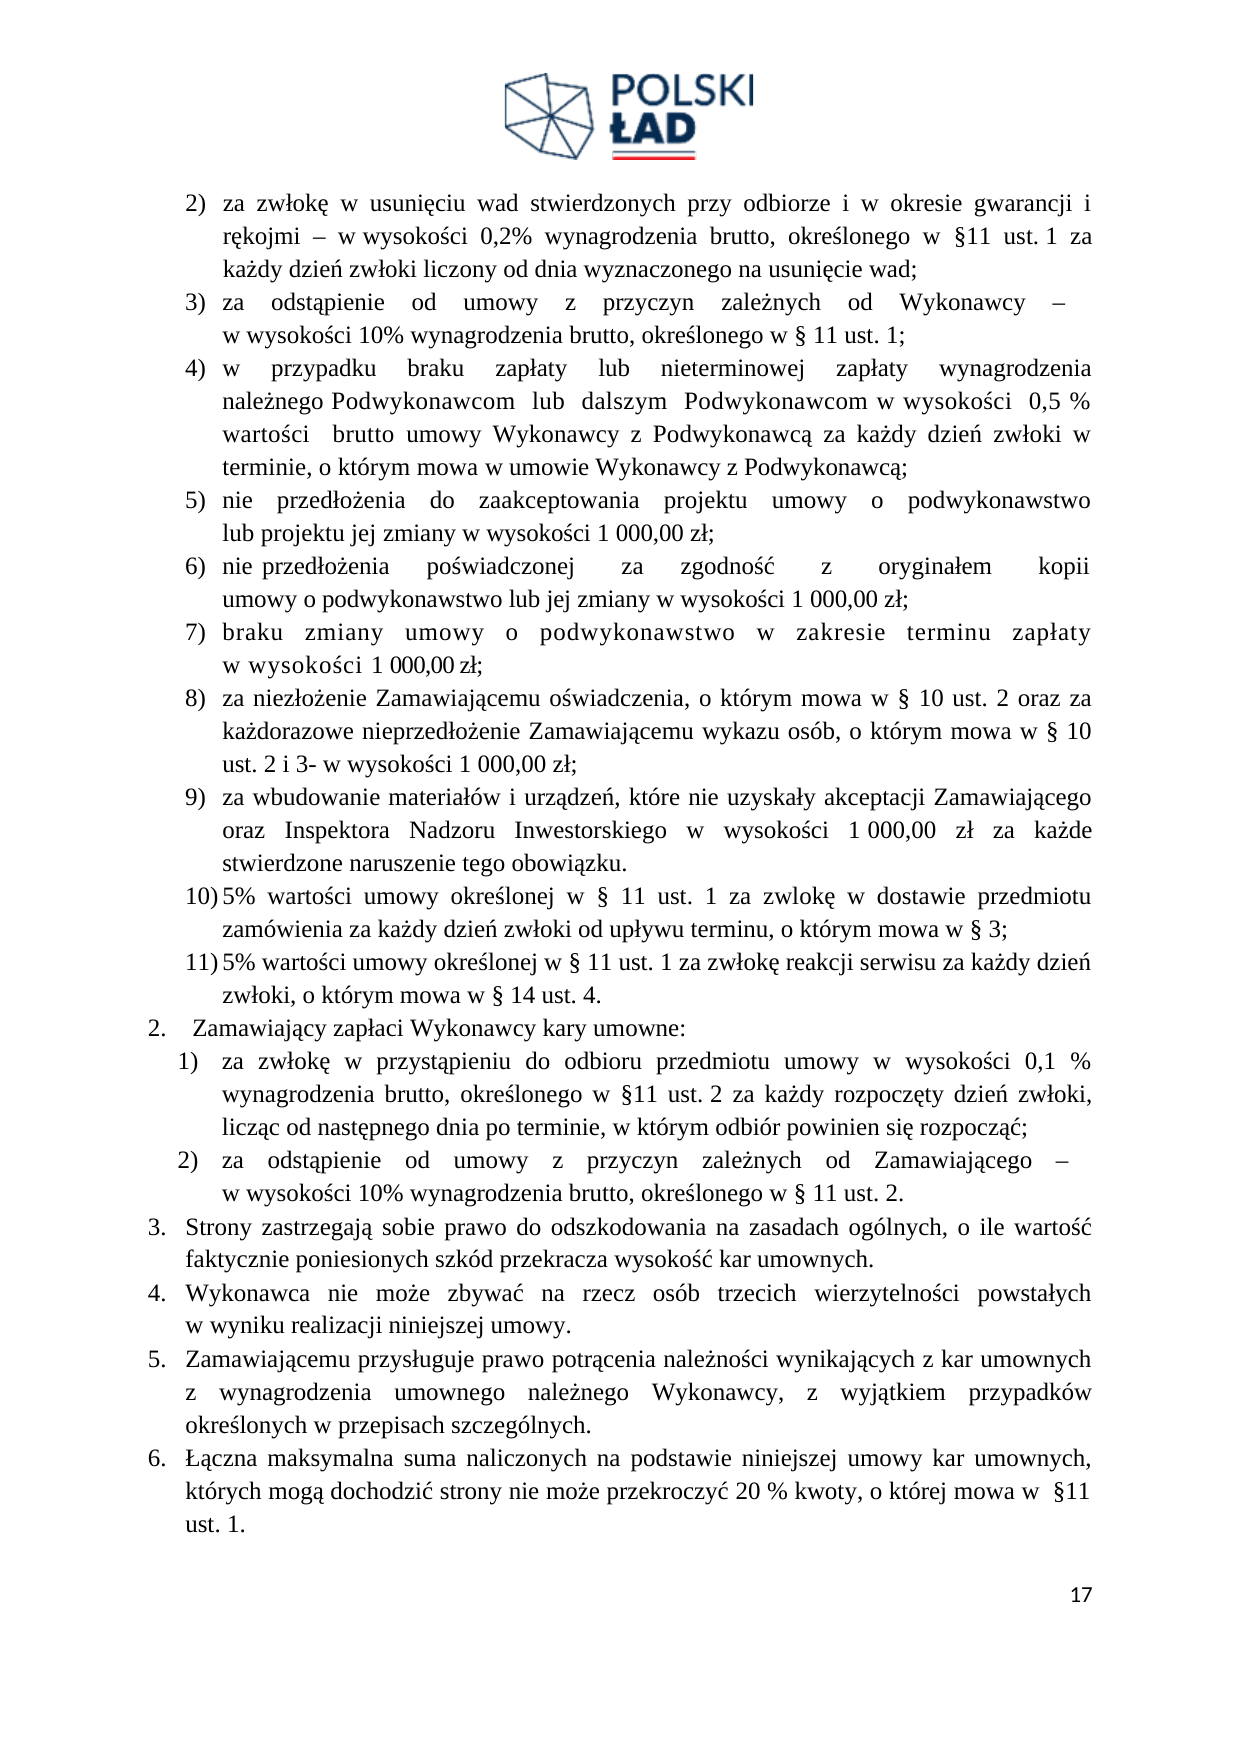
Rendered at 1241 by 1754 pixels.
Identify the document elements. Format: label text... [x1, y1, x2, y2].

list Wykonawca nie może zbywać na rzecz osób trzecich wierzytelności powstałych w wyniku realizacji niniejszej umowy. [148, 1278, 1092, 1339]
list Zamawiającemu przysługuje prawo potrącenia należności wynikających z kar umownych z wynagrodzenia umownego należnego Wykonawcy, z wyjątkiem przypadków określonych w przepisach szczególnych. [148, 1344, 1092, 1438]
list nie przedłożenia poświadczonej za zgodność z oryginałem kopii umowy o podwykonawstwo lub jej zmiany w wysokości 1 000,00 zł; [185, 551, 1092, 613]
list nie przedłożenia do zaakceptowania projektu umowy o podwykonawstwo lub projektu jej zmiany w wysokości 1 000,00 zł; [185, 485, 1092, 547]
list w przypadku braku zapłaty lub nieterminowej zapłaty wynagrodzenia należnego Podwykonawcom lub dalszym Podwykonawcom w wysokości 0,5 % wartości brutto umowy Wykonawcy z Podwykonawcą za każdy dzień zwłoki w terminie, o którym mowa w umowie Wykonawcy z Podwykonawcą; [185, 353, 1092, 481]
list Łączna maksymalna suma naliczonych na podstawie niniejszej umowy kar umownych, których mogą dochodzić strony nie może przekroczyć 20 % kwoty, o której mowa w §11 ust. 1. [148, 1443, 1092, 1537]
list braku zmiany umowy o podwykonawstwo w zakresie terminu zapłaty w wysokości 1 000,00 zł; [185, 617, 1092, 679]
list 5% wartości umowy określonej w § 11 ust. 1 za zwłokę reakcji serwisu za każdy dzień zwłoki, o którym mowa w § 14 ust. 4. [185, 947, 1092, 1009]
list za odstąpienie od umowy z przyczyn zależnych od Wykonawcy – w wysokości 10% wynagrodzenia brutto, określonego w § 11 ust. 1; [185, 287, 1092, 349]
list za wbudowanie materiałów i urządzeń, które nie uzyskały akceptacji Zamawiającego oraz Inspektora Nadzoru Inwestorskiego w wysokości 1 000,00 zł za każde stwierdzone naruszenie tego obowiązku. [185, 782, 1092, 877]
picture [504, 73, 754, 160]
list 5% wartości umowy określonej w § 11 ust. 1 za zwlokę w dostawie przedmiotu zamówienia za każdy dzień zwłoki od upływu terminu, o którym mowa w § 3; [185, 881, 1092, 943]
list Zamawiający zapłaci Wykonawcy kary umowne: [148, 1013, 1092, 1042]
list za zwłokę w usunięciu wad stwierdzonych przy odbiorze i w okresie gwarancji i rękojmi – w wysokości 0,2% wynagrodzenia brutto, określonego w §11 ust. 1 za każdy dzień zwłoki liczony od dnia wyznaczonego na usunięcie wad; [185, 188, 1092, 283]
list za odstąpienie od umowy z przyczyn zależnych od Zamawiającego – w wysokości 10% wynagrodzenia brutto, określonego w § 11 ust. 2. [177, 1146, 1092, 1207]
list za zwłokę w przystąpieniu do odbioru przedmiotu umowy w wysokości 0,1 % wynagrodzenia brutto, określonego w §11 ust. 2 za każdy rozpoczęty dzień zwłoki, licząc od następnego dnia po terminie, w którym odbiór powinien się rozpocząć; [177, 1046, 1092, 1141]
list za niezłożenie Zamawiającemu oświadczenia, o którym mowa w § 10 ust. 2 oraz za każdorazowe nieprzedłożenie Zamawiającemu wykazu osób, o którym mowa w § 10 ust. 2 i 3- w wysokości 1 000,00 zł; [185, 683, 1092, 778]
list Strony zastrzegają sobie prawo do odszkodowania na zasadach ogólnych, o ile wartość faktycznie poniesionych szkód przekracza wysokość kar umownych. [148, 1212, 1092, 1273]
